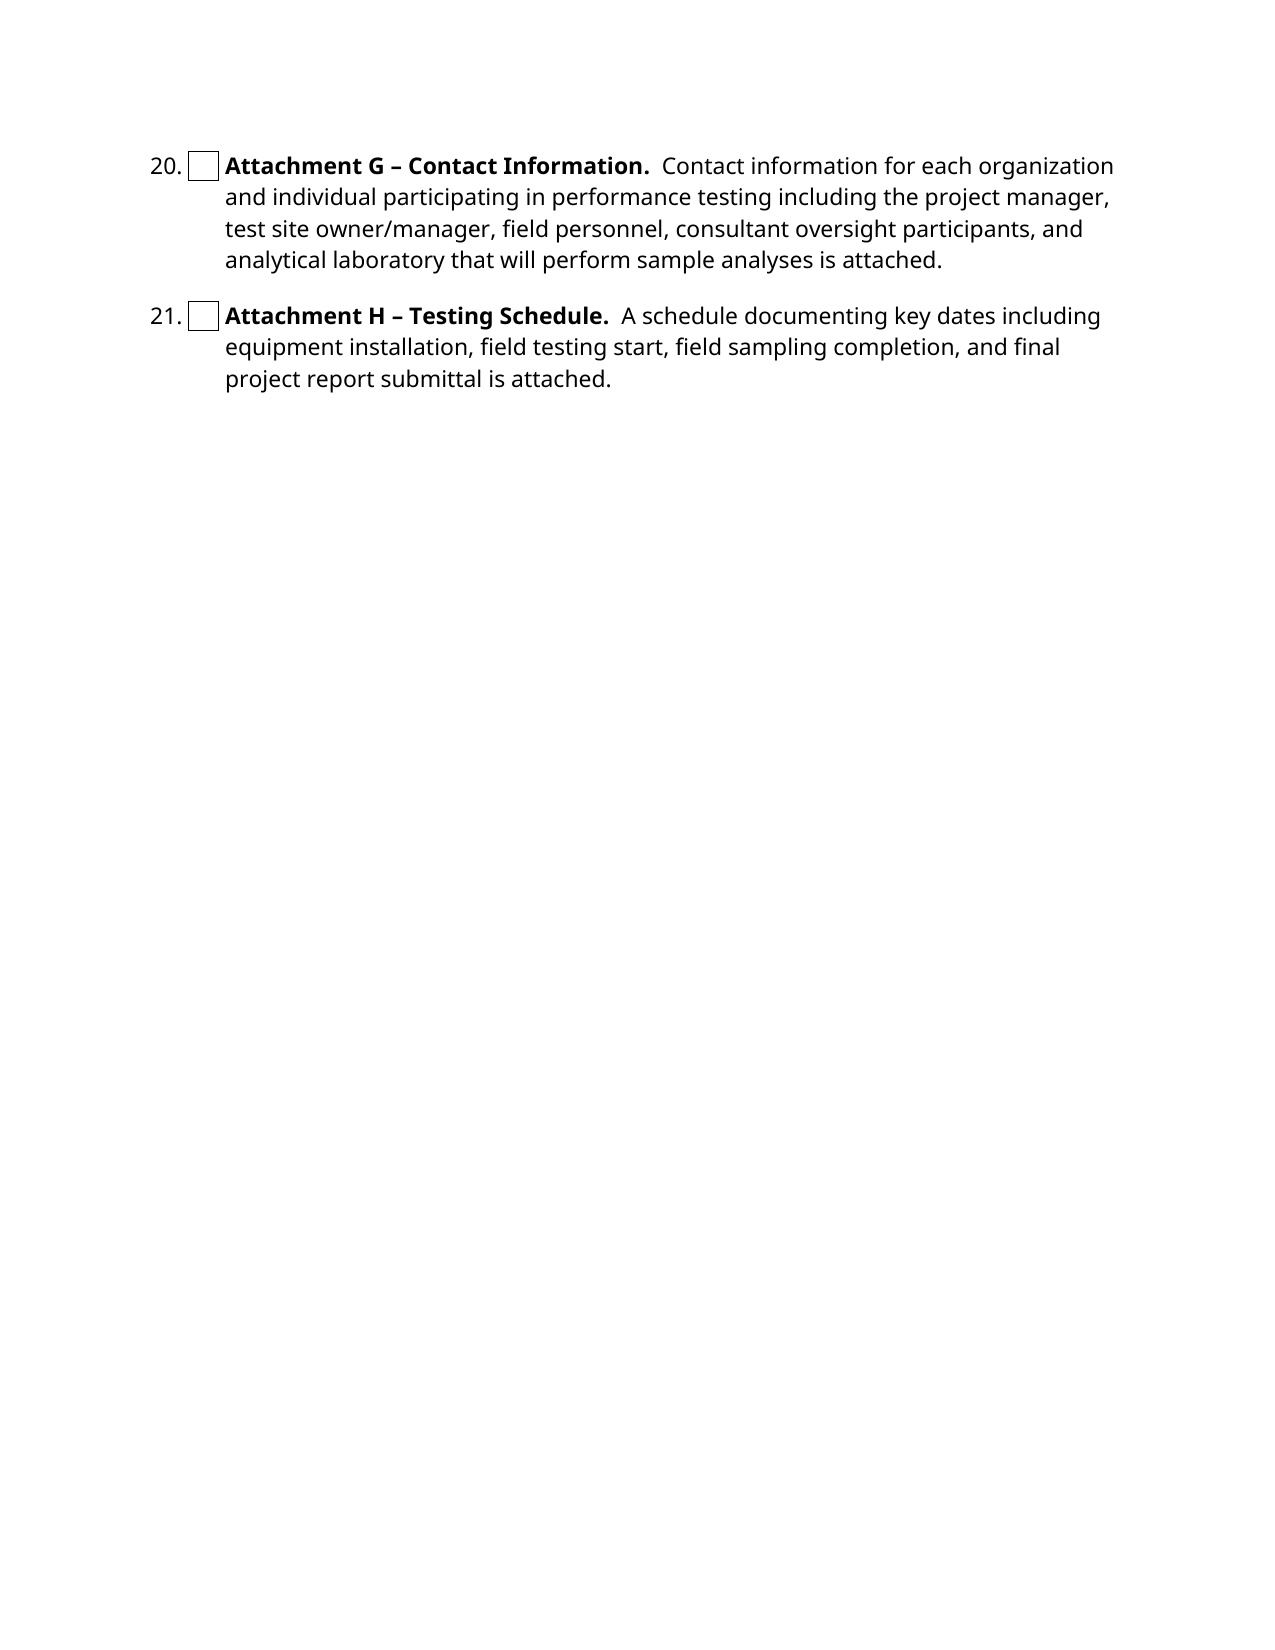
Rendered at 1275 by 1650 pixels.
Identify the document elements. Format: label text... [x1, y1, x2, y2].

list Attachment H – Testing Schedule. A schedule documenting key dates including equipment installation, field testing start, field sampling completion, and final project report submittal is attached. [150, 300, 1125, 394]
list Attachment G – Contact Information. Contact information for each organization and individual participating in performance testing including the project manager, test site owner/manager, field personnel, consultant oversight participants, and analytical laboratory that will perform sample analyses is attached. [150, 150, 1125, 275]
